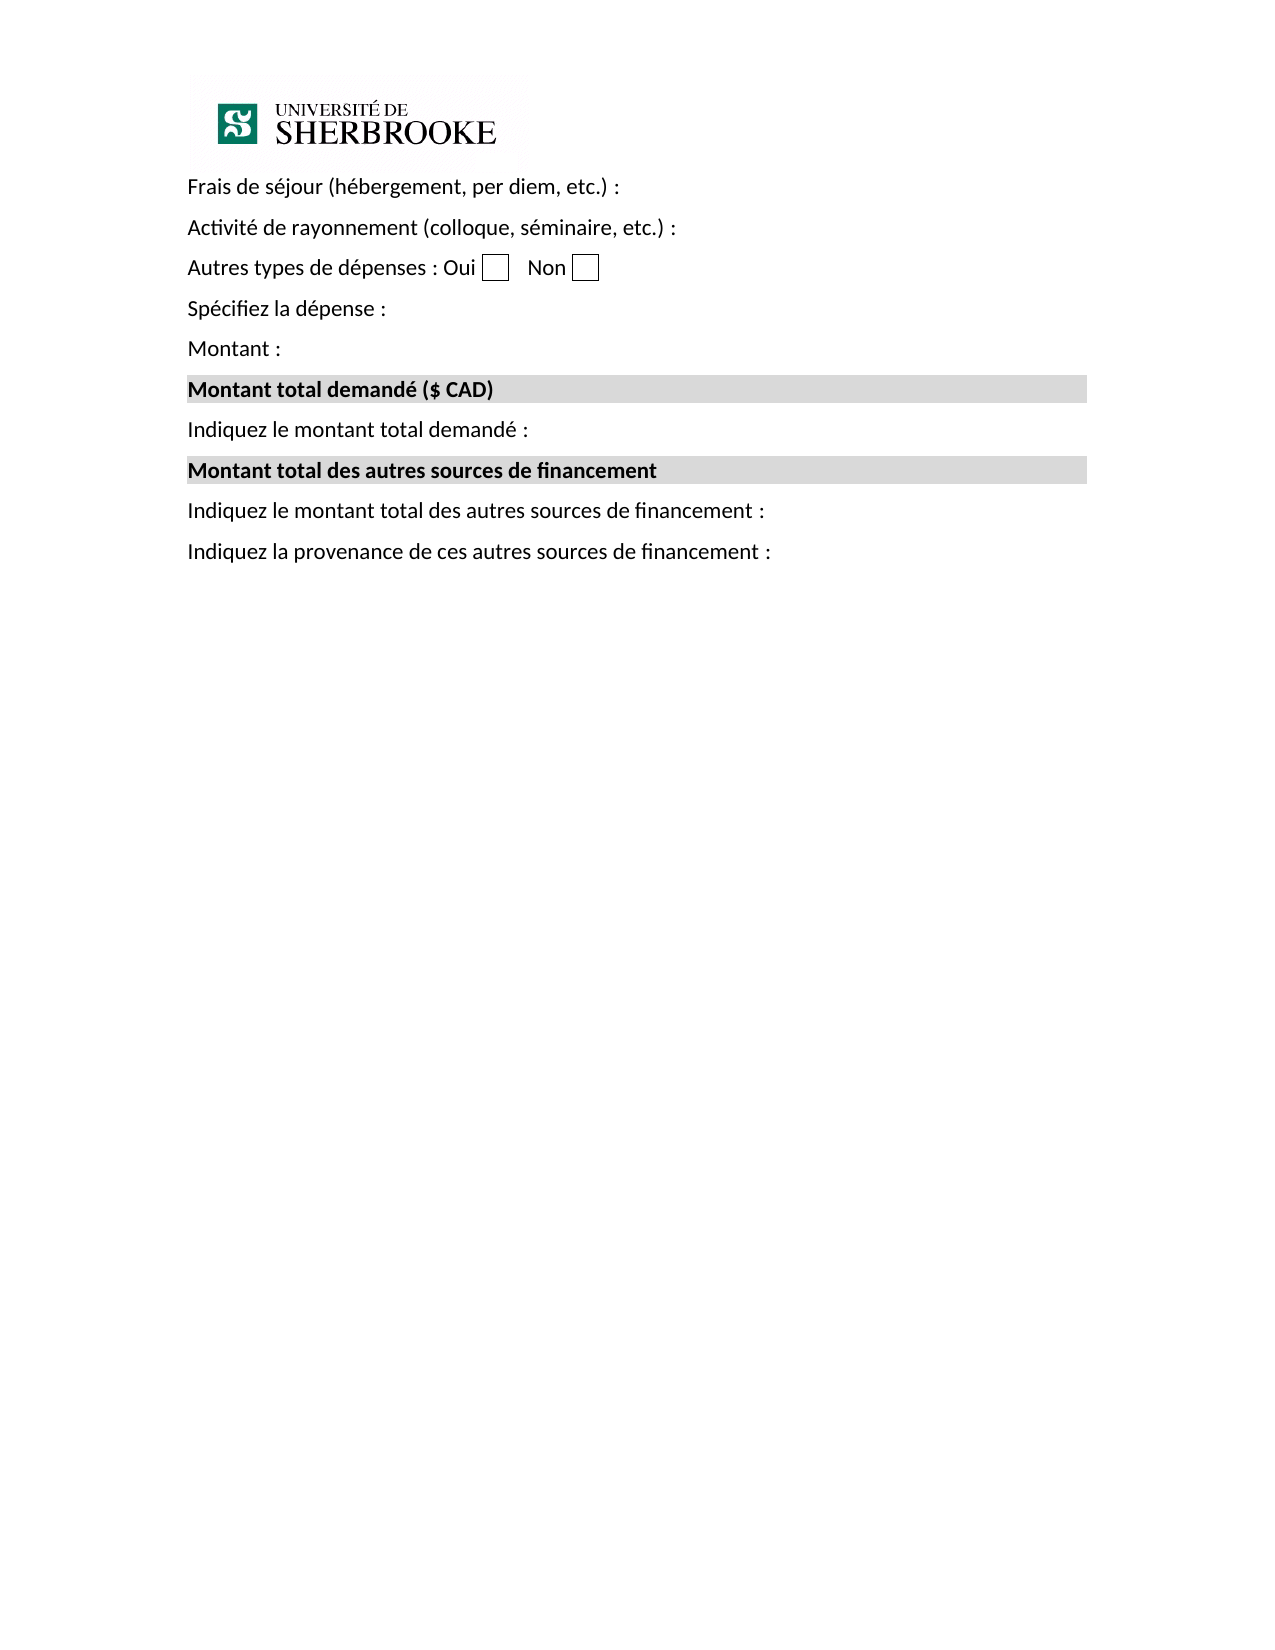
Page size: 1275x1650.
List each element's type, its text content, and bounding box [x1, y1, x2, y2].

text Autres types de dépenses : Oui Non [187, 253, 1087, 281]
text Indiquez le montant total des autres sources de financement : [187, 496, 1087, 524]
text Montant total demandé ($ CAD) [187, 375, 1087, 403]
text Indiquez la provenance de ces autres sources de financement : [187, 537, 1087, 565]
text Montant total des autres sources de financement [187, 456, 1087, 484]
picture [187, 73, 530, 173]
text Indiquez le montant total demandé : [187, 415, 1087, 443]
text Frais de séjour (hébergement, per diem, etc.) : [187, 172, 1087, 200]
text Montant : [187, 334, 1087, 362]
text Activité de rayonnement (colloque, séminaire, etc.) : [187, 213, 1087, 241]
text Spécifiez la dépense : [187, 294, 1087, 322]
